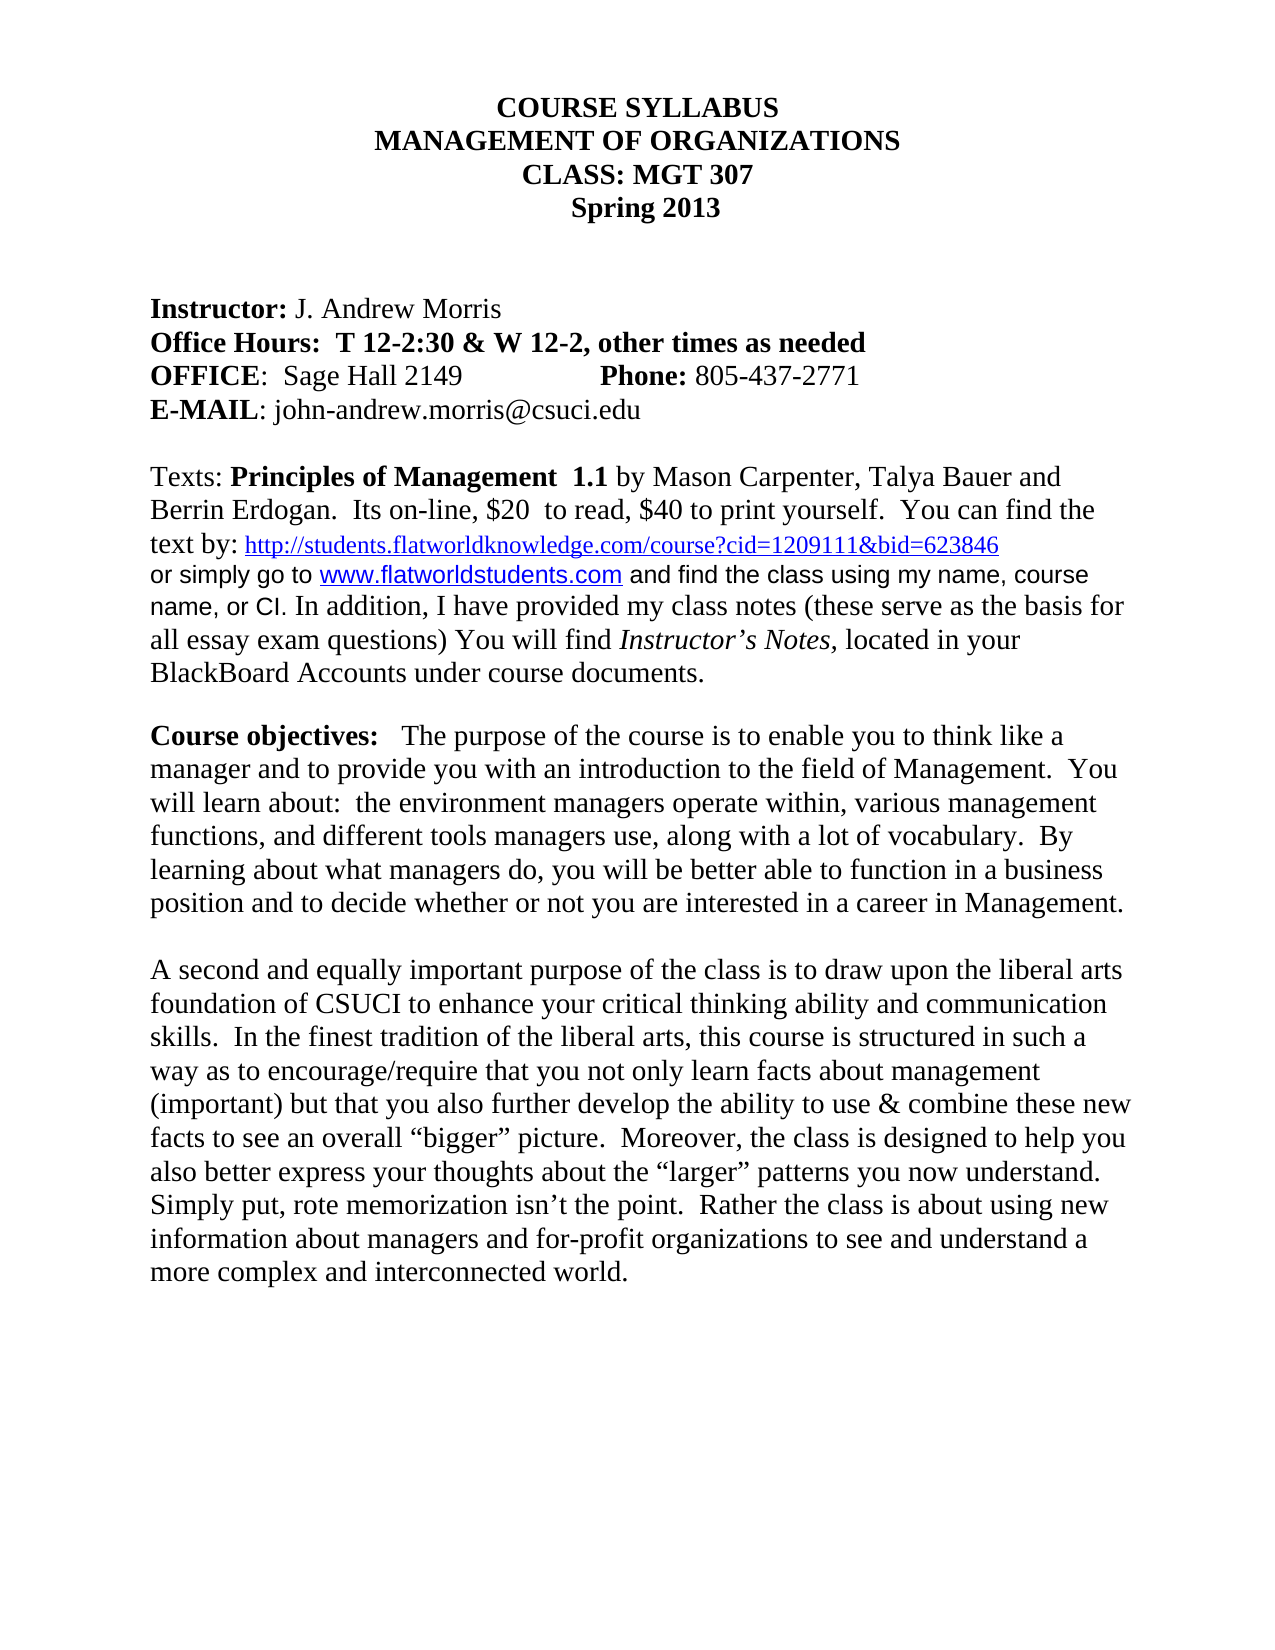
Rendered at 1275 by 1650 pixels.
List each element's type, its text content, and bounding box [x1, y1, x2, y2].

text MANAGEMENT OF ORGANIZATIONS [150, 123, 1141, 157]
text Texts: Principles of Management 1.1 by Mason Carpenter, Talya Bauer and Berrin Erdogan. Its on-line, $20 to read, $40 to print yourself. You can find the text by: http://students.flatworldknowledge.com/course?cid=1209111&bid=623846 or simply go to www.flatworldstudents.com and find the class using my name, course name, or CI. In addition, I have provided my class notes (these serve as the basis for all essay exam questions) You will find Instructor’s Notes, located in your BlackBoard Accounts under course documents. [150, 459, 1141, 689]
text OFFICE: Sage Hall 2149 Phone: 805-437-2771 [150, 358, 1216, 392]
text COURSE SYLLABUS [150, 90, 1207, 123]
text E-MAIL: john-andrew.morris@csuci.edu [150, 392, 1216, 425]
text Office Hours: T 12-2:30 & W 12-2, other times as needed [150, 325, 1216, 358]
text Spring 2013 [150, 191, 1141, 224]
text CLASS: MGT 307 [150, 157, 1141, 191]
text A second and equally important purpose of the class is to draw upon the liberal arts foundation of CSUCI to enhance your critical thinking ability and communication skills. In the finest tradition of the liberal arts, this course is structured in such a way as to encourage/require that you not only learn facts about management (important) but that you also further develop the ability to use & combine these new facts to see an overall “bigger” picture. Moreover, the class is designed to help you also better express your thoughts about the “larger” patterns you now understand. Simply put, rote memorization isn’t the point. Rather the class is about using new information about managers and for-profit organizations to see and understand a more complex and interconnected world. [150, 952, 1141, 1288]
text Course objectives: The purpose of the course is to enable you to think like a manager and to provide you with an introduction to the field of Management. You will learn about: the environment managers operate within, various management functions, and different tools managers use, along with a lot of vocabulary. By learning about what managers do, you will be better able to function in a business position and to decide whether or not you are interested in a career in Management. [150, 718, 1141, 919]
text Instructor: J. Andrew Morris [150, 291, 1216, 325]
